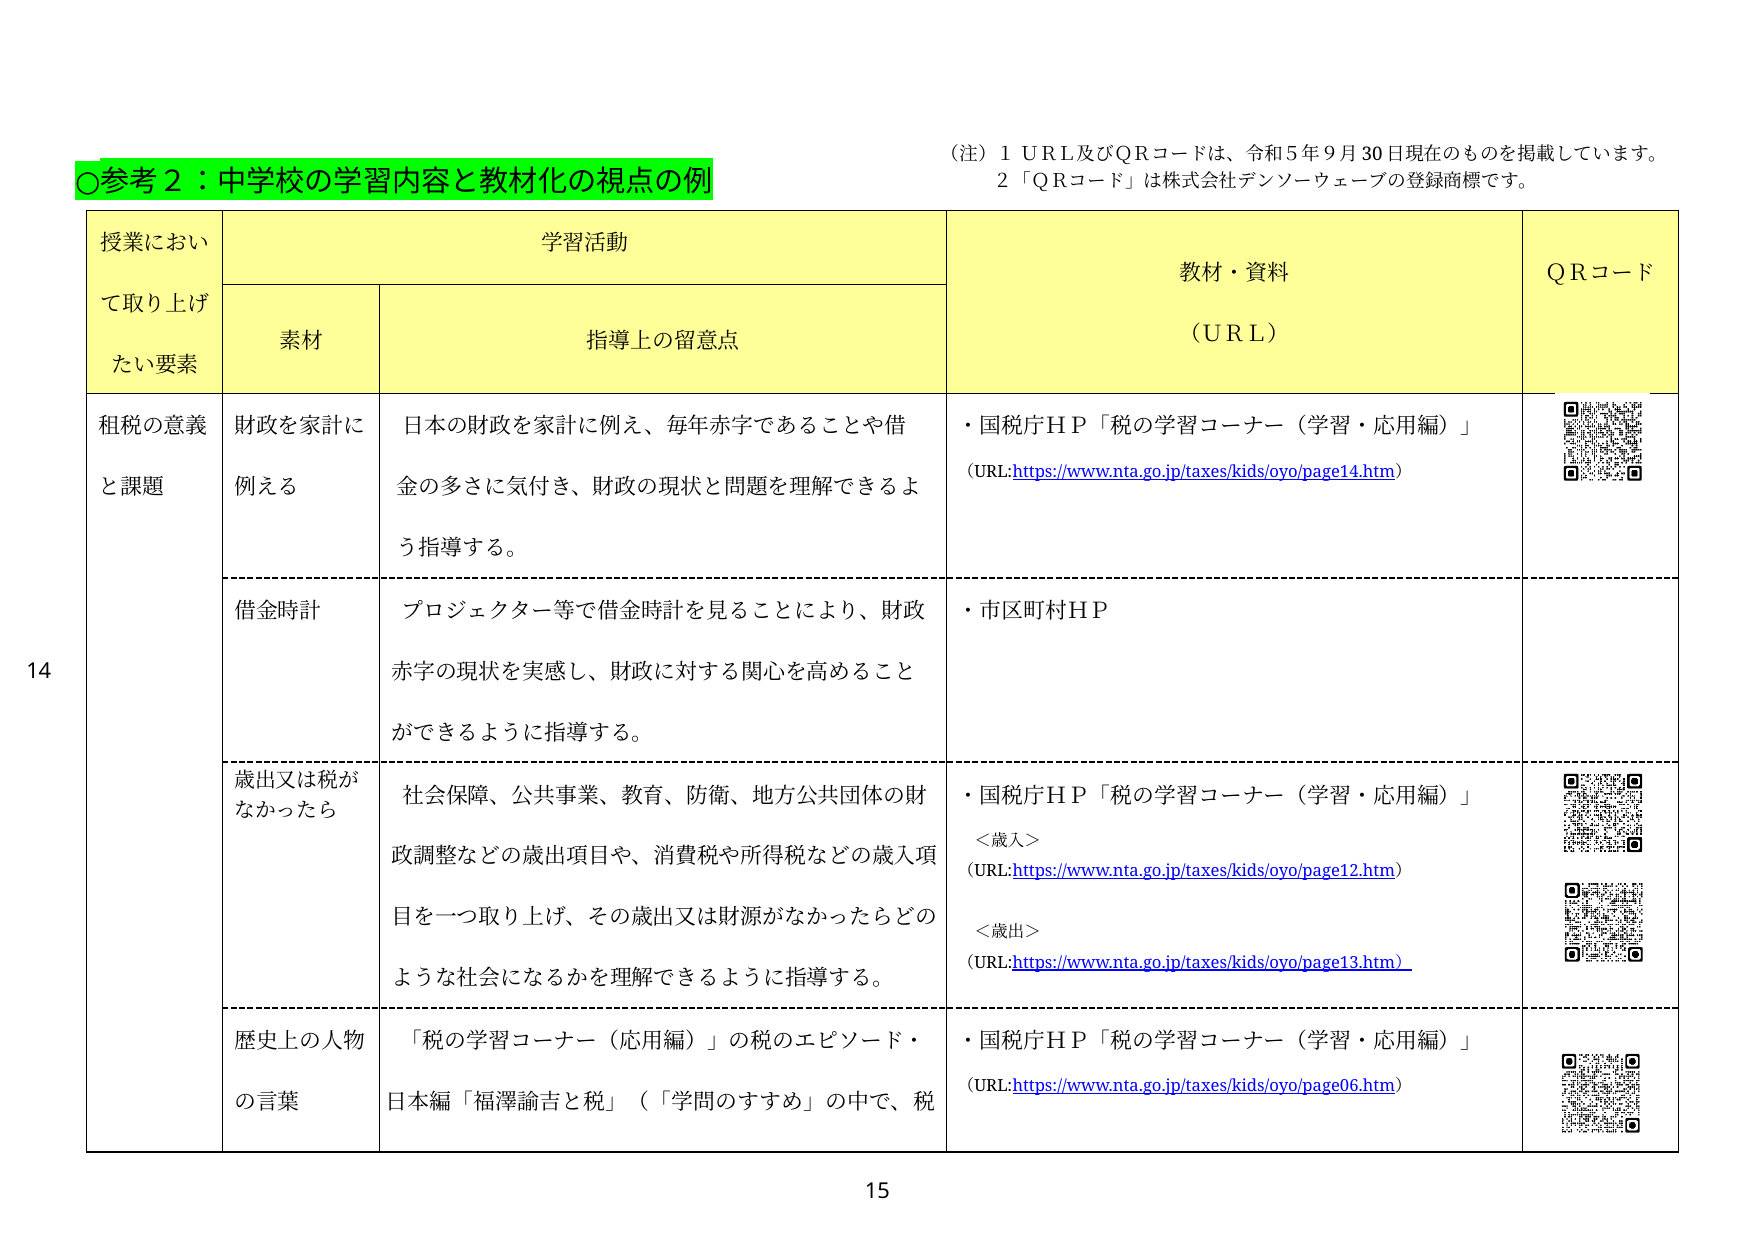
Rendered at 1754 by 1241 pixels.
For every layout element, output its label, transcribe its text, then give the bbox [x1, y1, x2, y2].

table_cell 租税の意義と課題 [87, 394, 222, 1151]
text ○参考２：中学校の学習内容と教材化の視点の例 [75, 149, 1679, 209]
table_header 学習活動 [223, 211, 946, 284]
table_cell [1523, 577, 1678, 761]
table_cell 借金時計 [223, 577, 379, 761]
table_cell 日本の財政を家計に例え、毎年赤字であることや借 金の多さに気付き、財政の現状と問題を理解できるよう指導する。 [380, 394, 946, 577]
table_cell プロジェクター等で借金時計を見ることにより、財政 赤字の現状を実感し、財政に対する関心を高めること ができるように指導する。 [380, 577, 946, 761]
table_cell 歳出又は税が なかったら [223, 761, 379, 1007]
picture [1555, 765, 1650, 860]
picture [1555, 393, 1650, 489]
table_cell ・国税庁ＨＰ「税の学習コーナー（学習・応用編）」 （URL:https://www.nta.go.jp/taxes/kids/oyo/page14.htm） [947, 394, 1522, 577]
table_cell ・国税庁ＨＰ「税の学習コーナー（学習・応用編）」 ＜歳入＞ （URL:https://www.nta.go.jp/taxes/kids/oyo/page12.htm） ＜歳出＞ （URL:https://www.nta.go.jp/taxes/kids/oyo/page13.htm） [947, 761, 1522, 1007]
table_cell 歴史上の人物 の言葉 [223, 1007, 379, 1151]
picture [1556, 874, 1651, 970]
table_header 授業において取り上げたい要素 [87, 211, 222, 393]
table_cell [380, 1007, 946, 1151]
table_cell 社会保障、公共事業、教育、防衛、地方公共団体の財 政調整などの歳出項目や、消費税や所得税などの歳入項目を一つ取り上げ、その歳出又は財源がなかったらどのような社会になるかを理解できるように指導する。 [380, 761, 946, 1007]
table_header 教材・資料 （ＵＲＬ） [947, 211, 1522, 393]
table_cell [1523, 1007, 1678, 1151]
table_header ＱＲコード [1523, 211, 1678, 393]
table_cell [1523, 394, 1678, 577]
table_cell 指導上の留意点 [380, 285, 946, 393]
table_cell 財政を家計に 例える [223, 394, 379, 577]
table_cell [947, 1007, 1522, 1151]
table_cell 素材 [223, 285, 379, 393]
table_cell [1523, 761, 1678, 1007]
picture [1553, 1046, 1648, 1141]
table_cell ・市区町村ＨＰ [947, 577, 1522, 761]
